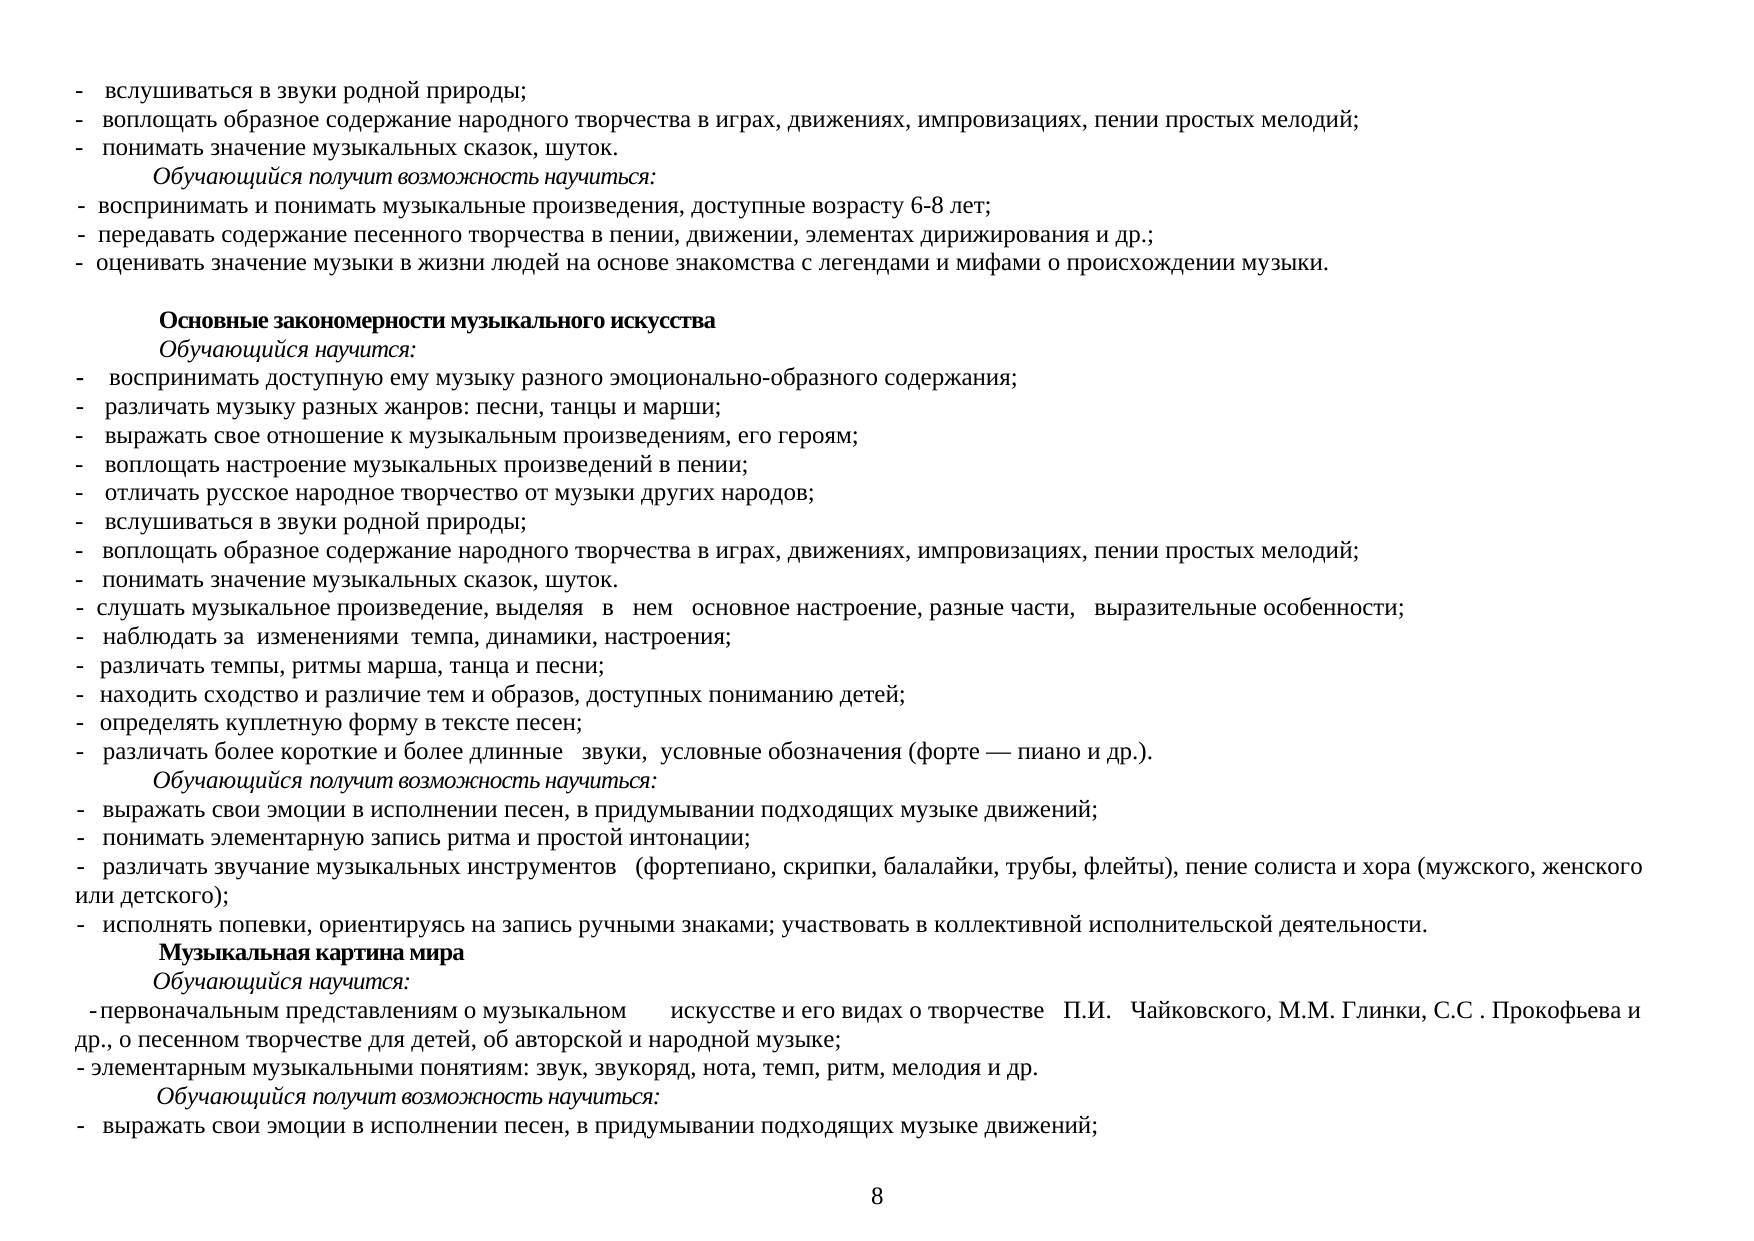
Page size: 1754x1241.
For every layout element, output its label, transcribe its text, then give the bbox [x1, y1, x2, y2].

text - различать более короткие и более длинные звуки, условные обозначения (форте — пиано и др.). [75, 736, 1679, 765]
text - воспринимать доступную ему музыку разного эмоционально-образного содержания; [75, 362, 1679, 391]
text - различать музыку разных жанров: песни, танцы и марши; [75, 391, 1679, 420]
text - передавать содержание песенного творчества в пении, движении, элементах дирижирования и др.; [75, 219, 1679, 247]
text - первоначальным представлениям о музыкальном искусстве и его видах о творчестве П.И. Чайковского, М.М. Глинки, С.С . Прокофьева и др., о песенном творчестве для детей, об авторской и народной музыке; [75, 995, 1679, 1052]
text - понимать значение музыкальных сказок, шуток. [75, 564, 1679, 592]
text - воплощать настроение музыкальных произведений в пении; [75, 449, 1679, 477]
text - выражать свое отношение к музыкальным произведениям, его героям; [75, 420, 1679, 449]
text - находить сходство и различие тем и образов, доступных пониманию детей; [75, 679, 1679, 707]
text - элементарным музыкальными понятиям: звук, звукоряд, нота, темп, ритм, мелодия и др. [75, 1052, 1679, 1081]
text - отличать русское народное творчество от музыки других народов; [75, 477, 1679, 506]
text - оценивать значение музыки в жизни людей на основе знакомства с легендами и мифами о происхождении музыки. [75, 247, 1678, 276]
text - исполнять попевки, ориентируясь на запись ручными знаками; участвовать в коллективной исполнительской деятельности. [75, 909, 1679, 937]
text Обучающийся научится: [77, 334, 1678, 362]
text - выражать свои эмоции в исполнении песен, в придумывании подходящих музыке движений; [75, 1110, 1679, 1139]
text - слушать музыкальное произведение, выделяя в нем основное настроение, разные части, выразительные особенности; [75, 592, 1679, 621]
text Основные закономерности музыкального искусства [77, 305, 1678, 334]
text - понимать элементарную запись ритма и простой интонации; [75, 822, 1679, 851]
text Обучающийся научится: [77, 966, 1678, 995]
text - различать темпы, ритмы марша, танца и песни; [75, 650, 1679, 679]
text - воспринимать и понимать музыкальные произведения, доступные возрасту 6-8 лет; [75, 190, 1679, 219]
text - вслушиваться в звуки родной природы; [75, 75, 1679, 104]
text Обучающийся получит возможность научиться: [150, 1081, 1678, 1110]
text - понимать значение музыкальных сказок, шуток. [75, 132, 1679, 161]
text Обучающийся получит возможность научиться: [77, 765, 1678, 794]
text - воплощать образное содержание народного творчества в играх, движениях, импровизациях, пении простых мелодий; [75, 104, 1679, 132]
text - определять куплетную форму в тексте песен; [75, 707, 1679, 736]
text Обучающийся получит возможность научиться: [77, 161, 1678, 190]
text - воплощать образное содержание народного творчества в играх, движениях, импровизациях, пении простых мелодий; [75, 535, 1679, 564]
text - выражать свои эмоции в исполнении песен, в придумывании подходящих музыке движений; [75, 794, 1679, 822]
text - наблюдать за изменениями темпа, динамики, настроения; [75, 621, 1679, 650]
text - вслушиваться в звуки родной природы; [75, 506, 1679, 535]
text Музыкальная картина мира [77, 937, 1678, 966]
